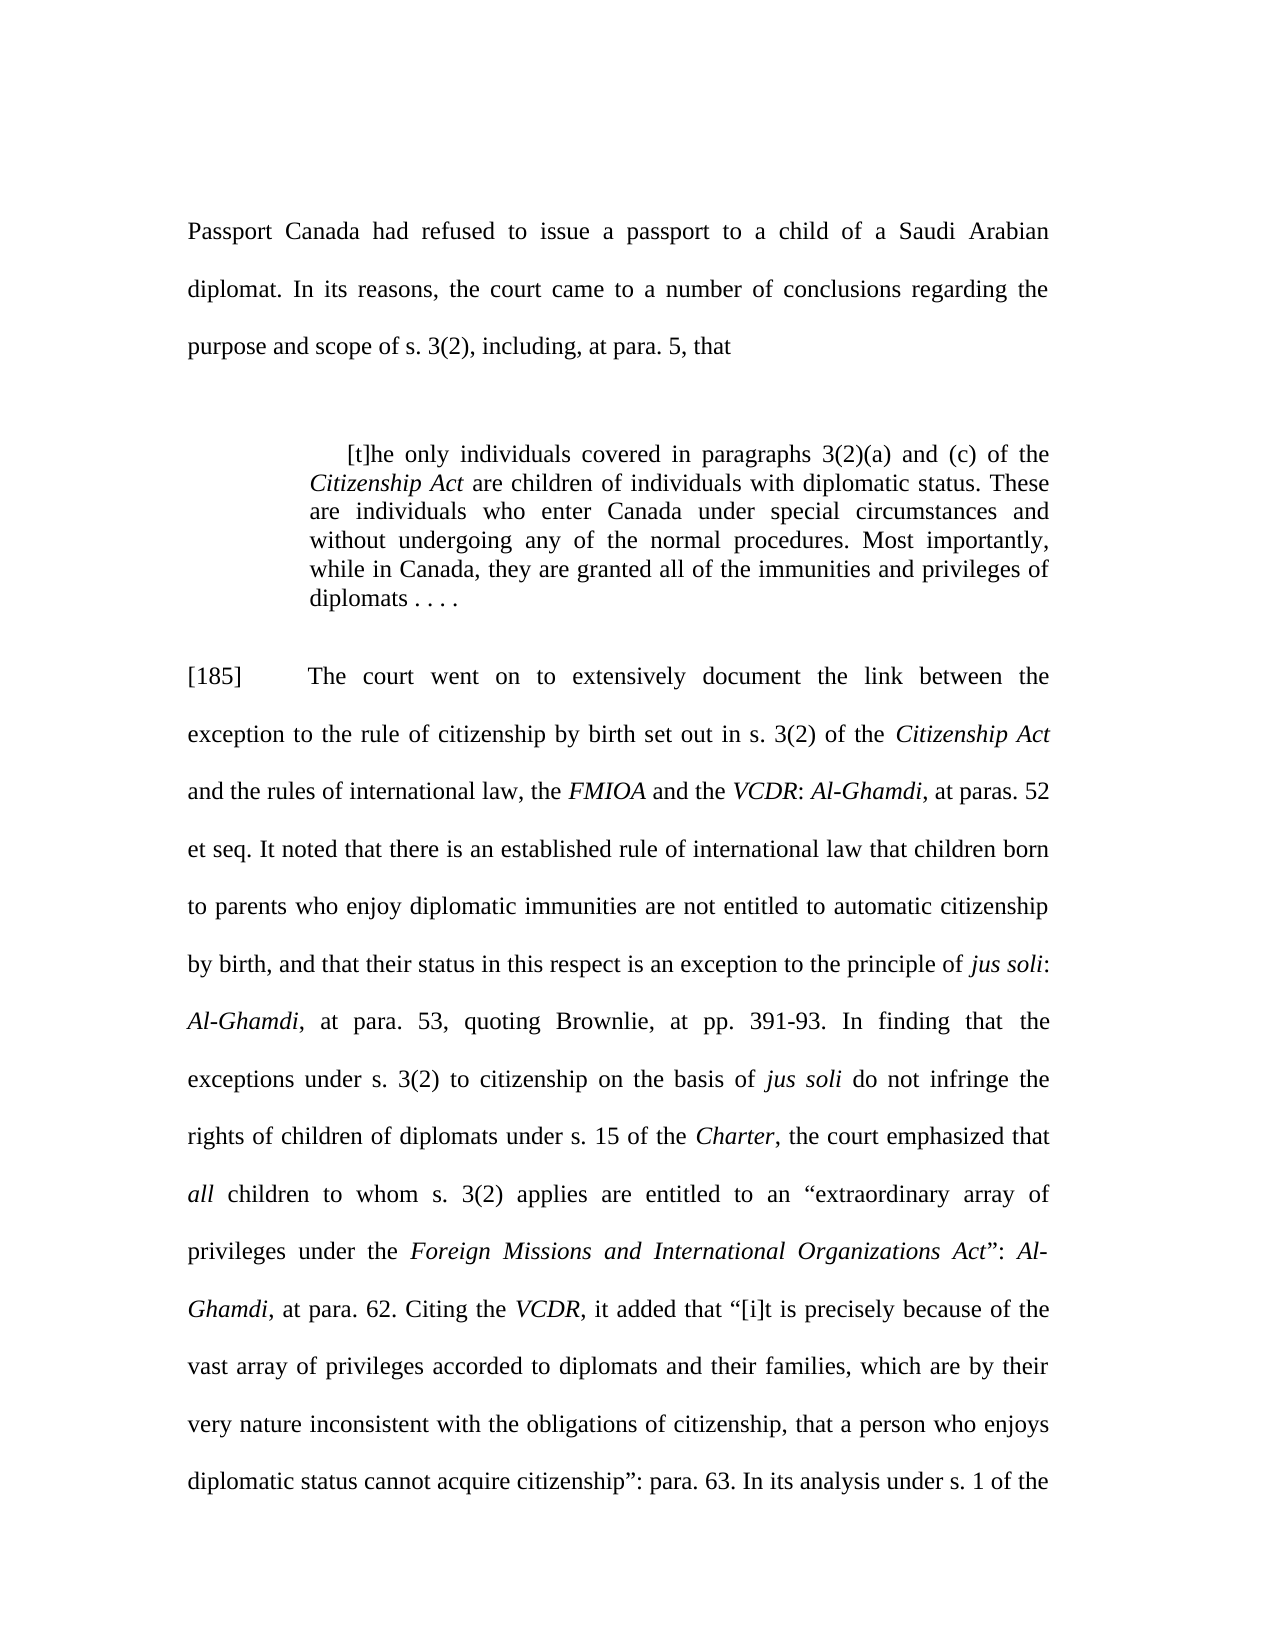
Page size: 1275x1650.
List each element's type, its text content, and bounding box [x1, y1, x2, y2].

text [187, 216, 1050, 360]
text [187, 661, 1050, 1495]
text [t]he only individuals covered in paragraphs 3(2)(a) and (c) of the Citizenship Act are children of individuals with diplomatic status. These are individuals who enter Canada under special circumstances and without undergoing any of the normal procedures. Most importantly, while in Canada, they are granted all of the immunities and privileges of diplomats . . . . [309, 439, 1050, 611]
